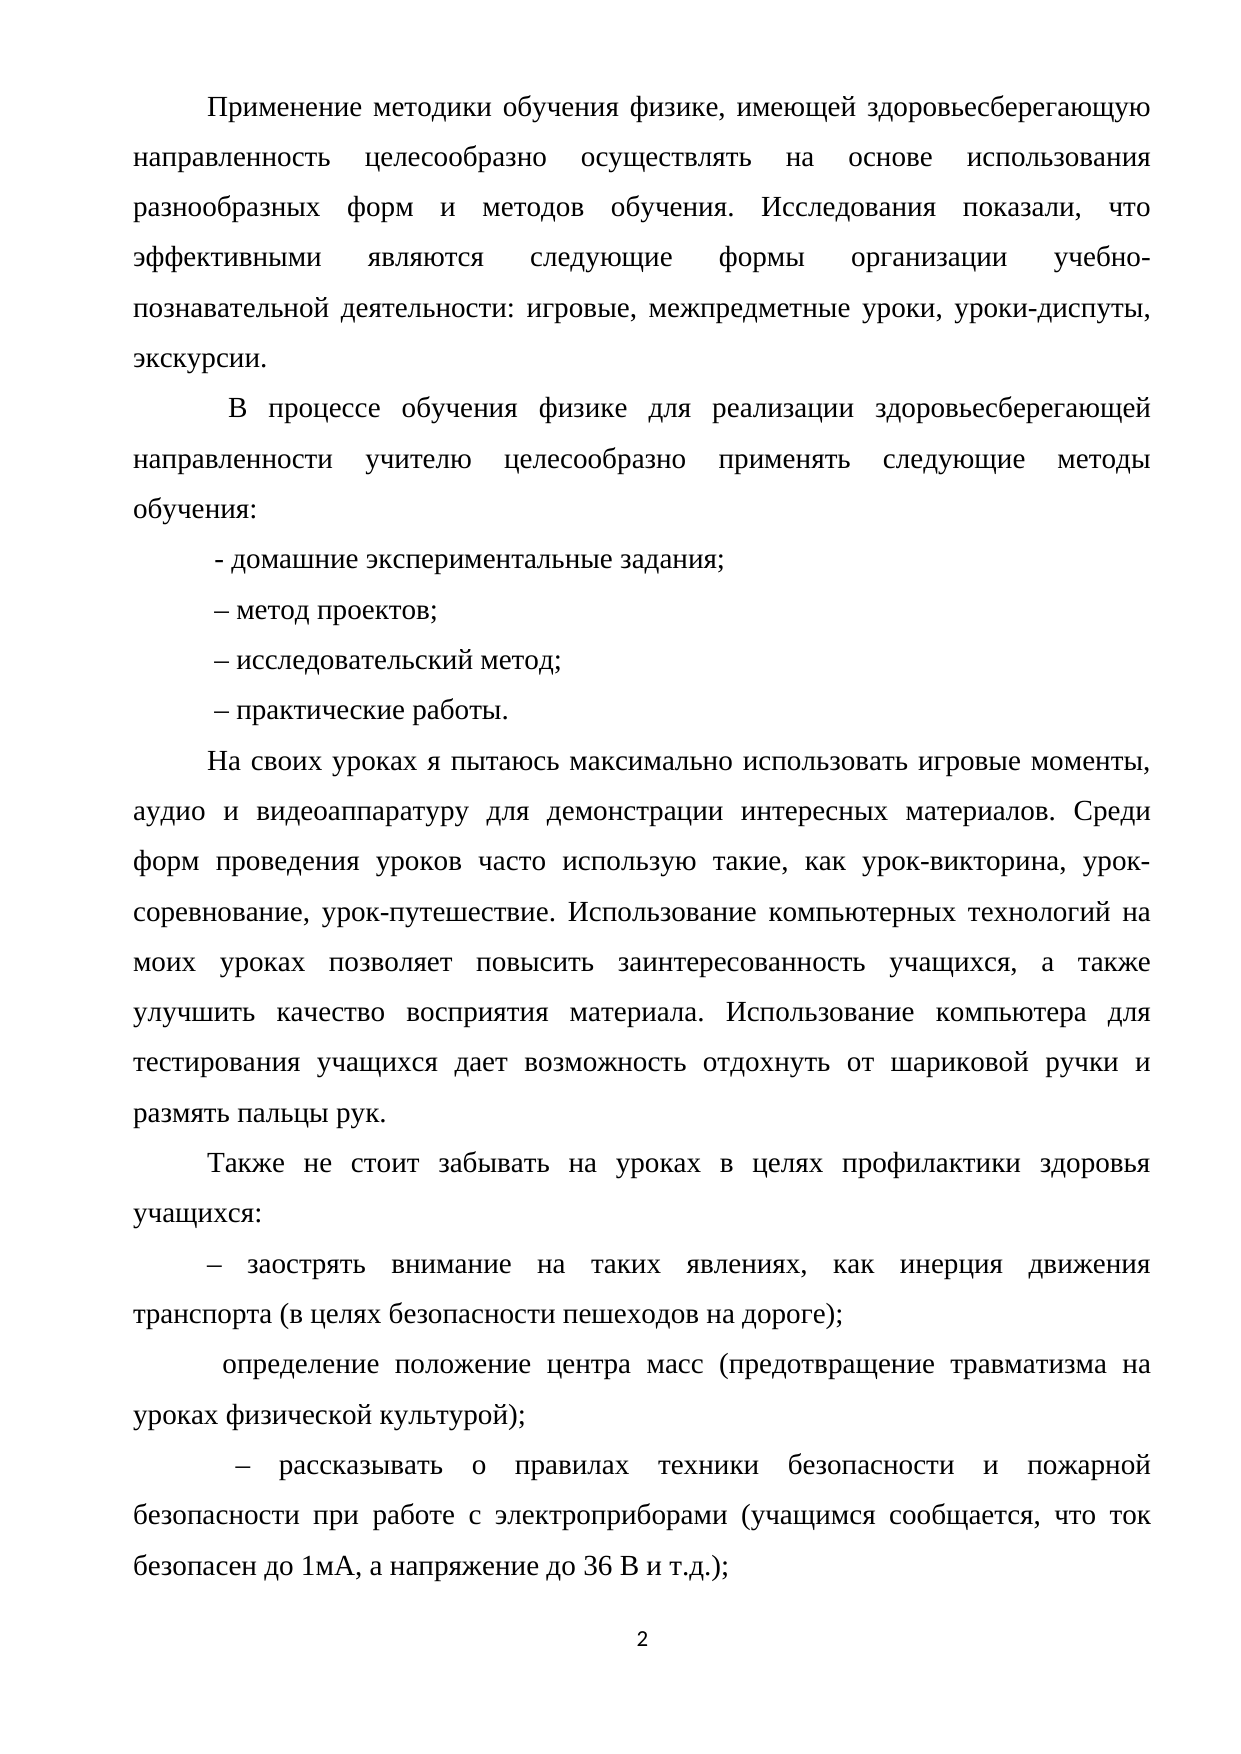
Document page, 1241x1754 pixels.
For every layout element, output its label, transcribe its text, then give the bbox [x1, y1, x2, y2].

text На своих уроках я пытаюсь максимально использовать игровые моменты, аудио и видеоаппаратуру для демонстрации интересных материалов. Среди форм проведения уроков часто использую такие, как урок-викторина, урок-соревнование, урок-путешествие. Использование компьютерных технологий на моих уроках позволяет повысить заинтересованность учащихся, а также улучшить качество восприятия материала. Использование компьютера для тестирования учащихся дает возможность отдохнуть от шариковой ручки и размять пальцы рук. [133, 743, 1152, 1128]
text - домашние экспериментальные задания; [133, 541, 1152, 575]
text определение положение центра масс (предотвращение травматизма на уроках физической культурой); [133, 1346, 1152, 1430]
text – практические работы. [133, 692, 1152, 726]
text – заострять внимание на таких явлениях, как инерция движения транспорта (в целях безопасности пешеходов на дороге); [133, 1246, 1152, 1330]
text В процессе обучения физике для реализации здоровьесберегающей направленности учителю целесообразно применять следующие методы обучения: [133, 391, 1152, 525]
text – рассказывать о правилах техники безопасности и пожарной безопасности при работе с электроприборами (учащимся сообщается, что ток безопасен до 1мА, а напряжение до 36 В и т.д.); [133, 1447, 1152, 1581]
text – исследовательский метод; [133, 642, 1152, 676]
text Применение методики обучения физике, имеющей здоровьесберегающую направленность целесообразно осуществлять на основе использования разнообразных форм и методов обучения. Исследования показали, что эффективными являются следующие формы организации учебно-познавательной деятельности: игровые, межпредметные уроки, уроки-диспуты, экскурсии. [133, 89, 1152, 374]
text – метод проектов; [133, 592, 1152, 625]
text Также не стоит забывать на уроках в целях профилактики здоровья учащихся: [133, 1145, 1152, 1229]
